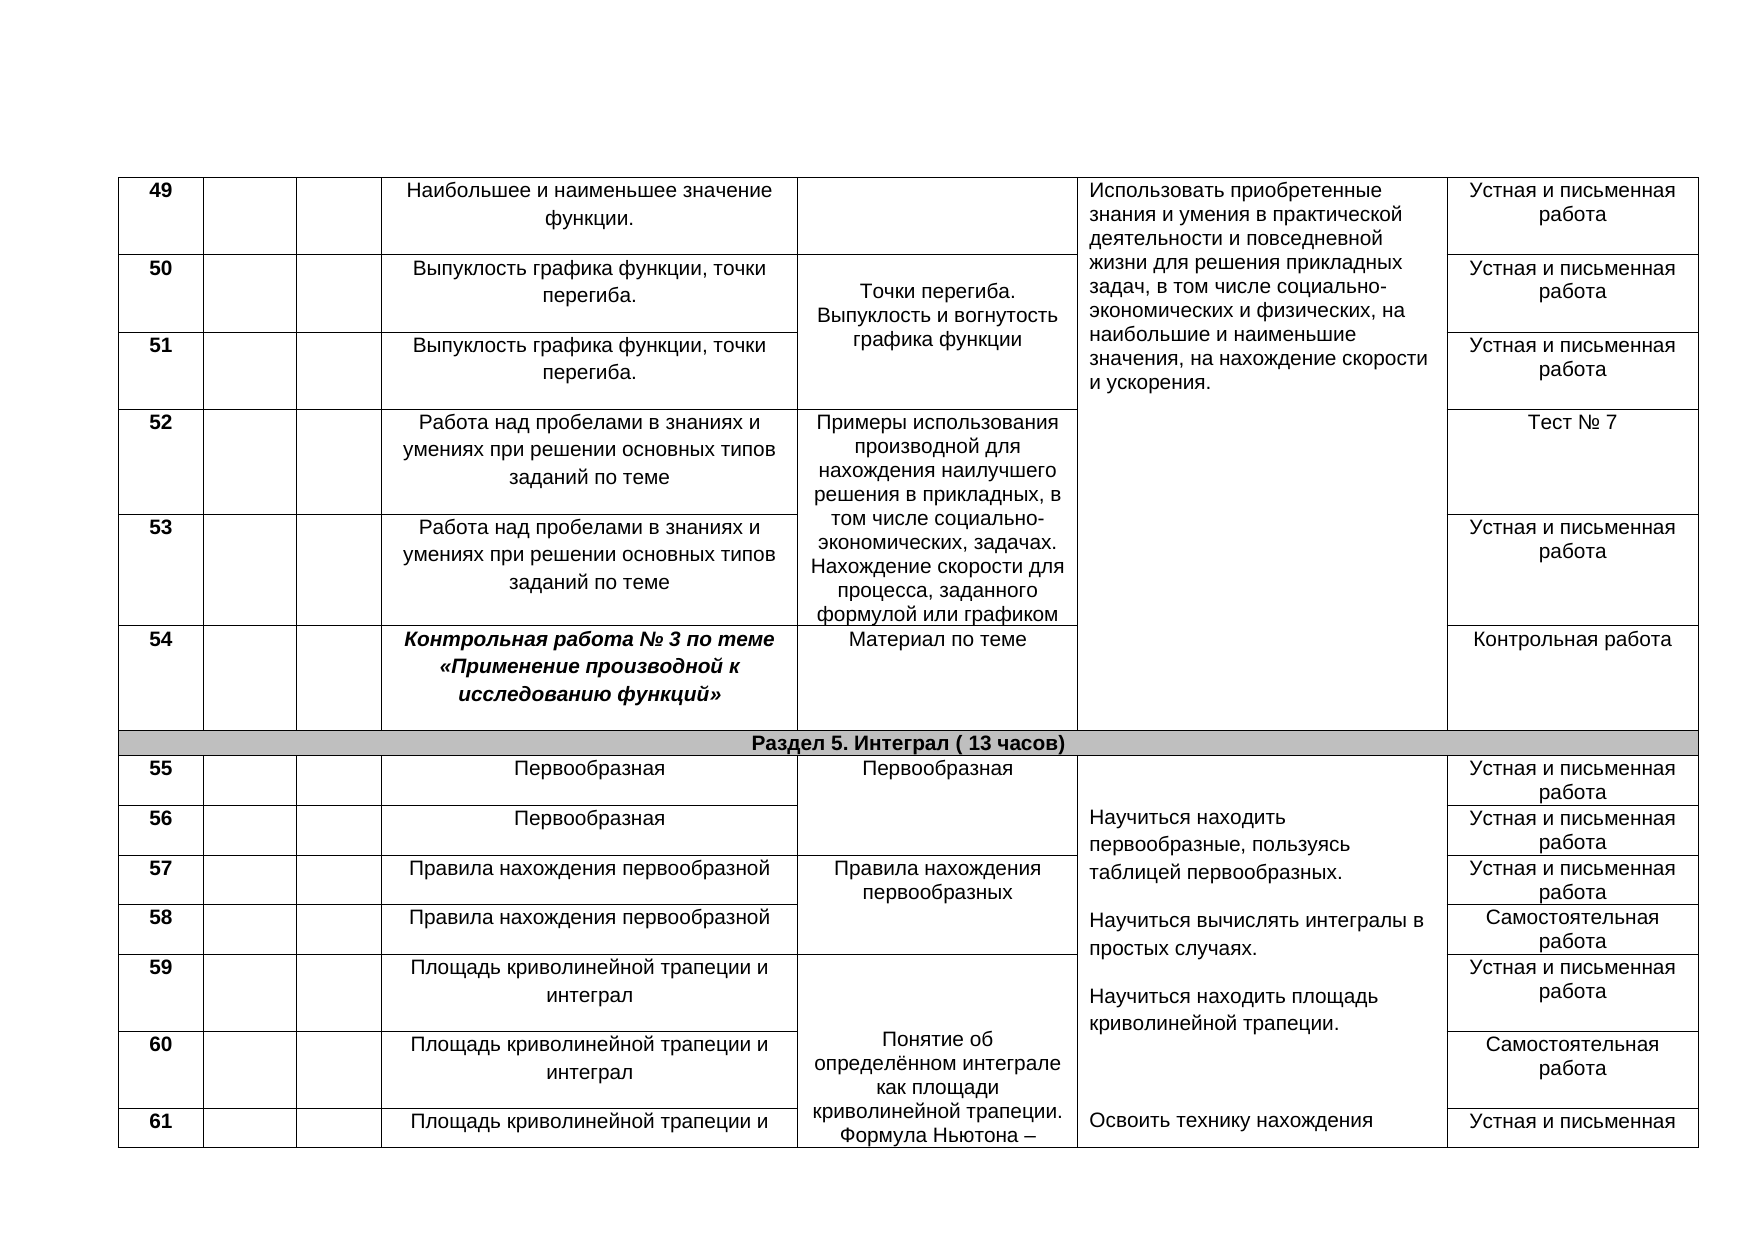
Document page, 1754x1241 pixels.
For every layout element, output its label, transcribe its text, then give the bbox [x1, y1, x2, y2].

table_cell 58 [119, 905, 203, 954]
table_cell Работа над пробелами в знаниях и умениях при решении основных типов заданий по теме [382, 515, 797, 625]
table_cell 50 [119, 255, 203, 332]
table_cell Первообразная [382, 806, 797, 854]
table_cell Первообразная [798, 756, 1077, 854]
table_cell 51 [119, 333, 203, 409]
table_cell [204, 806, 296, 854]
table_cell Научиться находить первообразные, пользуясь таблицей первообразных. Научиться вычислять интегралы в простых случаях. Научиться находить площадь криволинейной трапеции. Освоить технику нахождения первообразных. Усвоить геометрический смысл интеграла. Освоить технику вычисления интегралов. Научиться находить площади фигур в более сложных случаях. [1078, 756, 1447, 1147]
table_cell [382, 1032, 797, 1108]
table_cell Устная и письменная работа [1448, 856, 1698, 904]
table_cell [297, 178, 381, 254]
table_cell Устная и письменная работа [1448, 515, 1698, 625]
table_cell Устная и письменная работа [1448, 756, 1698, 805]
table_cell [204, 333, 296, 409]
table_cell [204, 1032, 296, 1108]
table_cell Устная и письменная работа [1448, 333, 1698, 409]
table_cell [297, 515, 381, 625]
table_cell [204, 856, 296, 904]
table_cell [204, 515, 296, 625]
table_cell [297, 905, 381, 954]
table_cell [297, 255, 381, 332]
table_cell Понятие об определённом интеграле как площади криволинейной трапеции. Формула Ньютона – Лейбница [798, 955, 1077, 1147]
table_cell [297, 1109, 381, 1147]
table_cell 61 [119, 1109, 203, 1147]
table_cell Материал по теме [798, 626, 1077, 730]
table_cell [297, 955, 381, 1031]
table_cell [204, 756, 296, 805]
table_cell 59 [119, 955, 203, 1031]
table_cell [204, 178, 296, 254]
table_cell [297, 756, 381, 805]
table_cell [297, 806, 381, 854]
table_cell [297, 410, 381, 513]
table_cell Наибольшее и наименьшее значение функции. [382, 178, 797, 254]
table_cell 60 [119, 1032, 203, 1108]
table_cell [297, 333, 381, 409]
table_cell [204, 410, 296, 513]
table_cell Работа над пробелами в знаниях и умениях при решении основных типов заданий по теме [382, 410, 797, 513]
table_cell Правила нахождения первообразных [798, 856, 1077, 954]
table_cell Раздел 5. Интеграл ( 13 часов) [119, 731, 1698, 755]
table_cell Правила нахождения первообразной [382, 905, 797, 954]
table_cell 49 [119, 178, 203, 254]
table_cell Контрольная работа № 3 по теме «Применение производной к исследованию функций» [382, 626, 797, 730]
table_cell [297, 856, 381, 904]
table_cell Выпуклость графика функции, точки перегиба. [382, 333, 797, 409]
table_cell [297, 1032, 381, 1108]
table_cell Первообразная [382, 756, 797, 805]
table_cell Правила нахождения первообразной [382, 856, 797, 904]
table_cell [204, 905, 296, 954]
table_cell Точки перегиба. Выпуклость и вогнутость графика функции [798, 255, 1077, 409]
table_cell 56 [119, 806, 203, 854]
table_cell Самостоятельная работа [1448, 1032, 1698, 1108]
table_cell [297, 626, 381, 730]
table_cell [382, 955, 797, 1031]
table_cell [1448, 1109, 1698, 1147]
table_cell 57 [119, 856, 203, 904]
table_cell Устная и письменная работа [1448, 255, 1698, 332]
table_cell [204, 1109, 296, 1147]
table_cell Устная и письменная работа [1448, 955, 1698, 1031]
table_cell Тест № 7 [1448, 410, 1698, 513]
table_cell Самостоятельная работа [1448, 905, 1698, 954]
table_cell Контрольная работа [1448, 626, 1698, 730]
table_cell [204, 955, 296, 1031]
table_cell Устная и письменная работа [1448, 178, 1698, 254]
table_cell 53 [119, 515, 203, 625]
table_cell Примеры использования производной для нахождения наилучшего решения в прикладных, в том числе социально-экономических, задачах. Нахождение скорости для процесса, заданного формулой или графиком [798, 410, 1077, 625]
table_cell [204, 626, 296, 730]
table_cell Устная и письменная работа [1448, 806, 1698, 854]
table_cell 54 [119, 626, 203, 730]
table_cell [204, 255, 296, 332]
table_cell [382, 1109, 797, 1147]
table_cell 55 [119, 756, 203, 805]
table_cell 52 [119, 410, 203, 513]
table_cell Выпуклость графика функции, точки перегиба. [382, 255, 797, 332]
